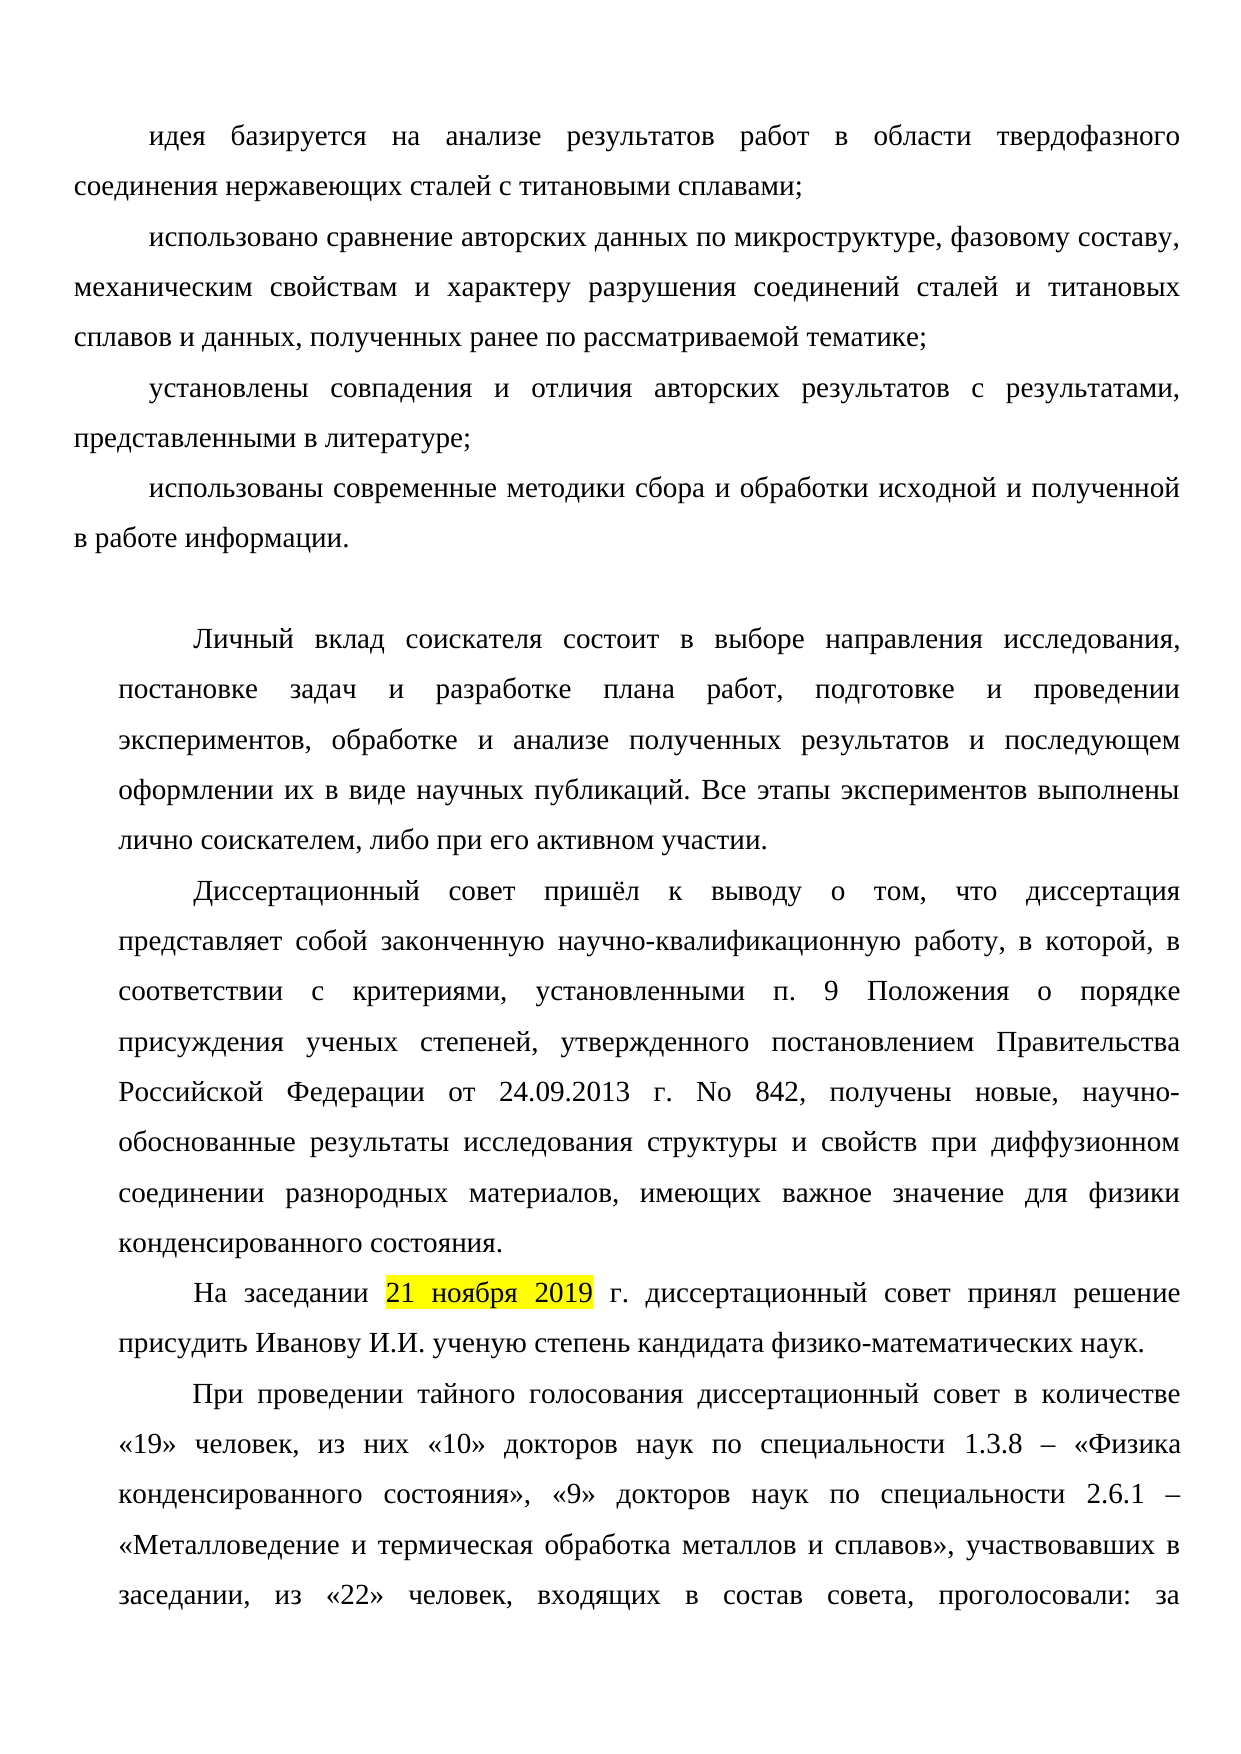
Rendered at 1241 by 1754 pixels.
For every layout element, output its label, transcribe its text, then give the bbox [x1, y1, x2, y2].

text использовано сравнение авторских данных по микроструктуре, фазовому составу, механическим свойствам и характеру разрушения соединений сталей и титановых сплавов и данных, полученных ранее по рассматриваемой тематике; [74, 219, 1181, 353]
text использованы современные методики сбора и обработки исходной и полученной в работе информации. [74, 470, 1181, 554]
text Диссертационный совет пришёл к выводу о том, что диссертация представляет собой законченную научно-квалификационную работу, в которой, в соответствии c критериями, установленными п. 9 Положения о порядке присуждения ученых степеней, утвержденного постановлением Правительства Российской Федерации от 24.09.2013 г. No 842, получены новые, научно-обоснованные результаты исследования структуры и свойств при диффузионном соединении разнородных материалов, имеющих важное значение для физики конденсированного состояния. [118, 873, 1181, 1258]
text идея базируется на анализе результатов работ в области твердофазного соединения нержавеющих сталей с титановыми сплавами; [74, 118, 1181, 202]
text установлены совпадения и отличия авторских результатов с результатами, представленными в литературе; [74, 370, 1181, 453]
text Личный вклад соискателя состоит в выборе направления исследования, постановке задач и разработке плана работ, подготовке и проведении экспериментов, обработке и анализе полученных результатов и последующем оформлении их в виде научных публикаций. Все этапы экспериментов выполнены лично соискателем, либо при его активном участии. [118, 621, 1181, 856]
text На заседании 21 ноября 2019 г. диссертационный совет принял решение присудить Иванову И.И. ученую степень кандидата физико-математических наук. [118, 1275, 1181, 1359]
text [118, 1376, 1181, 1611]
